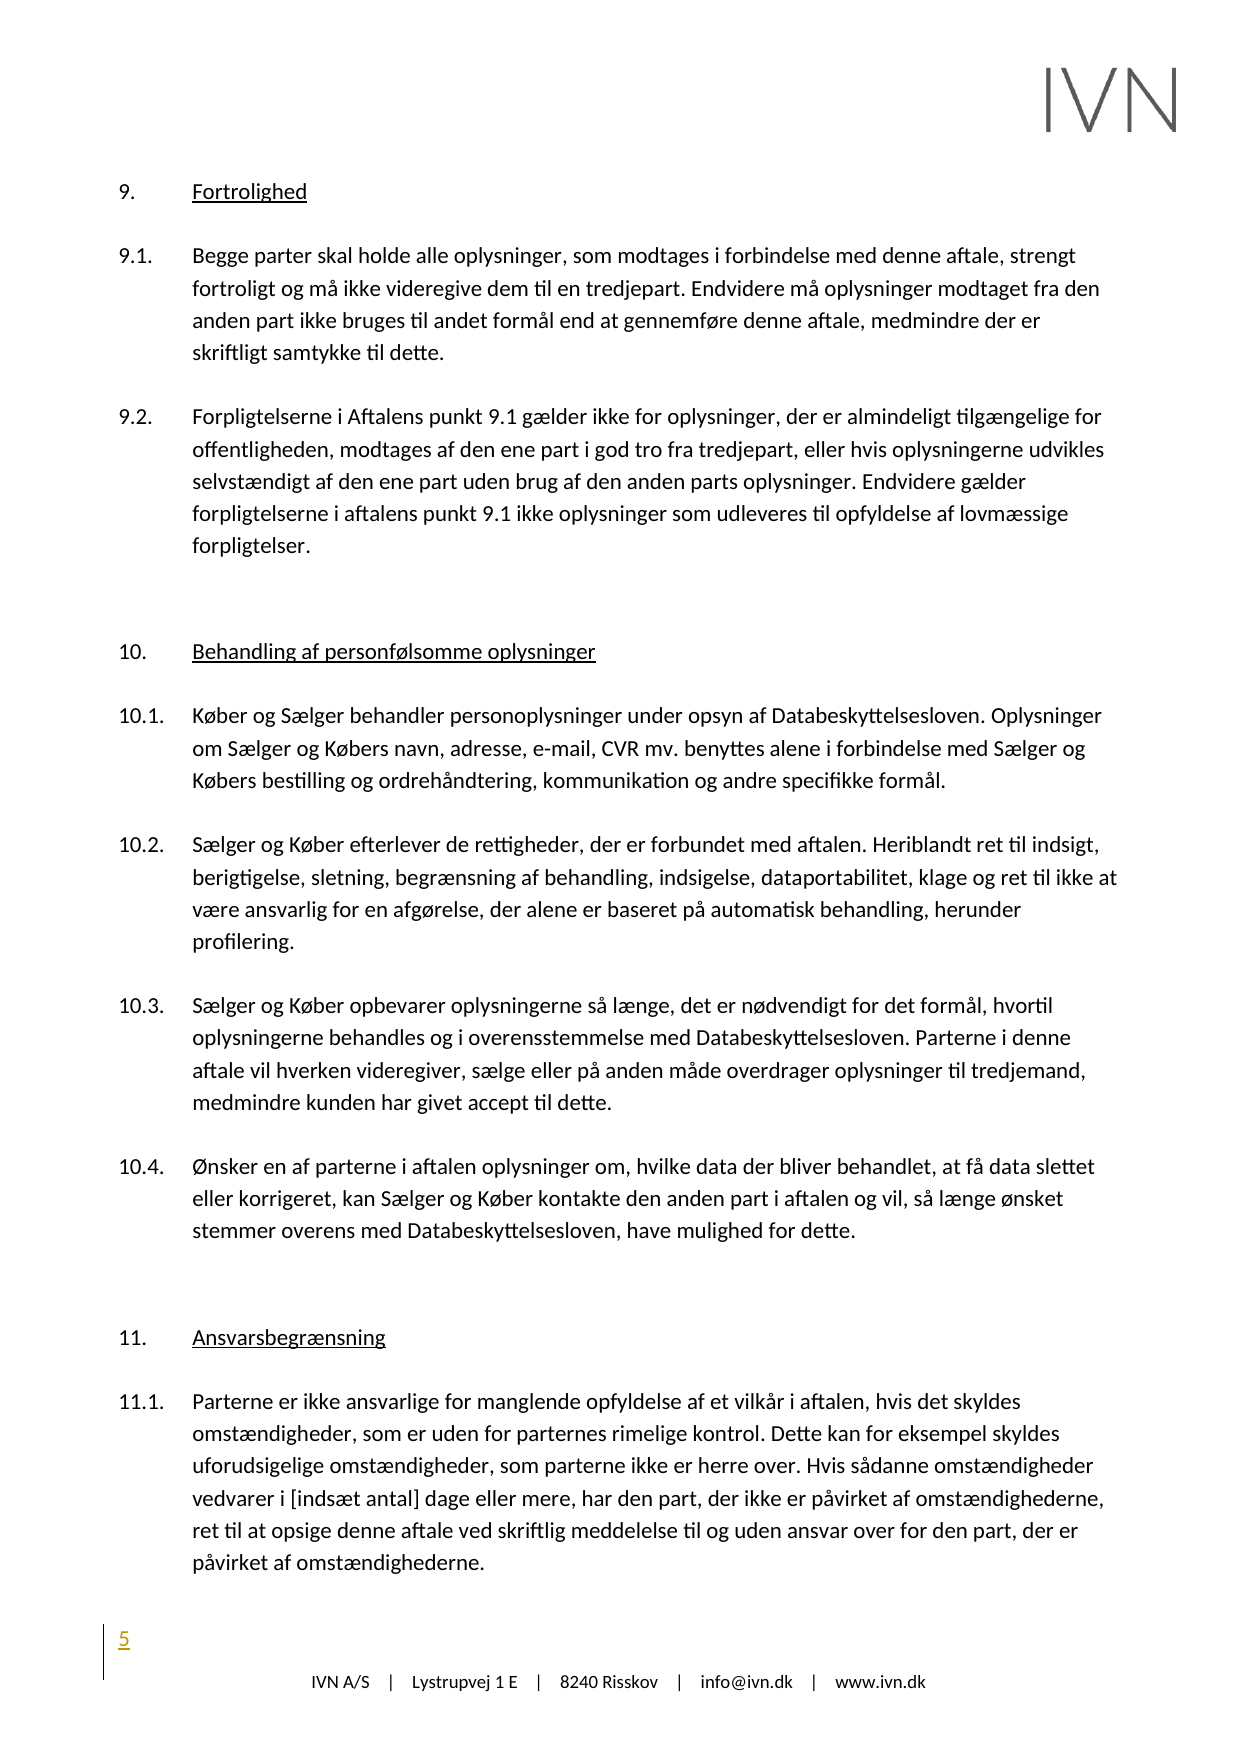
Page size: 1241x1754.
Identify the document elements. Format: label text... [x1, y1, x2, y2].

picture [1042, 64, 1180, 139]
list Behandling af personfølsomme oplysninger [118, 637, 1120, 697]
list Sælger og Køber efterlever de rettigheder, der er forbundet med aftalen. Heriblandt ret til indsigt, berigtigelse, sletning, begrænsning af behandling, indsigelse, dataportabilitet, klage og ret til ikke at være ansvarlig for en afgørelse, der alene er baseret på automatisk behandling, herunder profilering. [118, 830, 1120, 987]
list Begge parter skal holde alle oplysninger, som modtages i forbindelse med denne aftale, strengt fortroligt og må ikke videregive dem til en tredjepart. Endvidere må oplysninger modtaget fra den anden part ikke bruges til andet formål end at gennemføre denne aftale, medmindre der er skriftligt samtykke til dette. [118, 242, 1120, 366]
list Parterne er ikke ansvarlige for manglende opfyldelse af et vilkår i aftalen, hvis det skyldes omstændigheder, som er uden for parternes rimelige kontrol. Dette kan for eksempel skyldes uforudsigelige omstændigheder, som parterne ikke er herre over. Hvis sådanne omstændigheder vedvarer i [indsæt antal] dage eller mere, har den part, der ikke er påvirket af omstændighederne, ret til at opsige denne aftale ved skriftlig meddelelse til og uden ansvar over for den part, der er påvirket af omstændighederne. [118, 1387, 1120, 1576]
list Ansvarsbegrænsning [118, 1323, 1120, 1383]
list Fortrolighed [118, 177, 1120, 237]
list Forpligtelserne i Aftalens punkt 9.1 gælder ikke for oplysninger, der er almindeligt tilgængelige for offentligheden, modtages af den ene part i god tro fra tredjepart, eller hvis oplysningerne udvikles selvstændigt af den ene part uden brug af den anden parts oplysninger. Endvidere gælder forpligtelserne i aftalens punkt 9.1 ikke oplysninger som udleveres til opfyldelse af lovmæssige forpligtelser. [118, 402, 1120, 559]
list Sælger og Køber opbevarer oplysningerne så længe, det er nødvendigt for det formål, hvortil oplysningerne behandles og i overensstemmelse med Databeskyttelsesloven. Parterne i denne aftale vil hverken videregiver, sælge eller på anden måde overdrager oplysninger til tredjemand, medmindre kunden har givet accept til dette. [118, 991, 1120, 1116]
list Køber og Sælger behandler personoplysninger under opsyn af Databeskyttelsesloven. Oplysninger om Sælger og Købers navn, adresse, e-mail, CVR mv. benyttes alene i forbindelse med Sælger og Købers bestilling og ordrehåndtering, kommunikation og andre specifikke formål. [118, 702, 1120, 794]
list Ønsker en af parterne i aftalen oplysninger om, hvilke data der bliver behandlet, at få data slettet eller korrigeret, kan Sælger og Køber kontakte den anden part i aftalen og vil, så længe ønsket stemmer overens med Databeskyttelsesloven, have mulighed for dette. [118, 1152, 1120, 1245]
